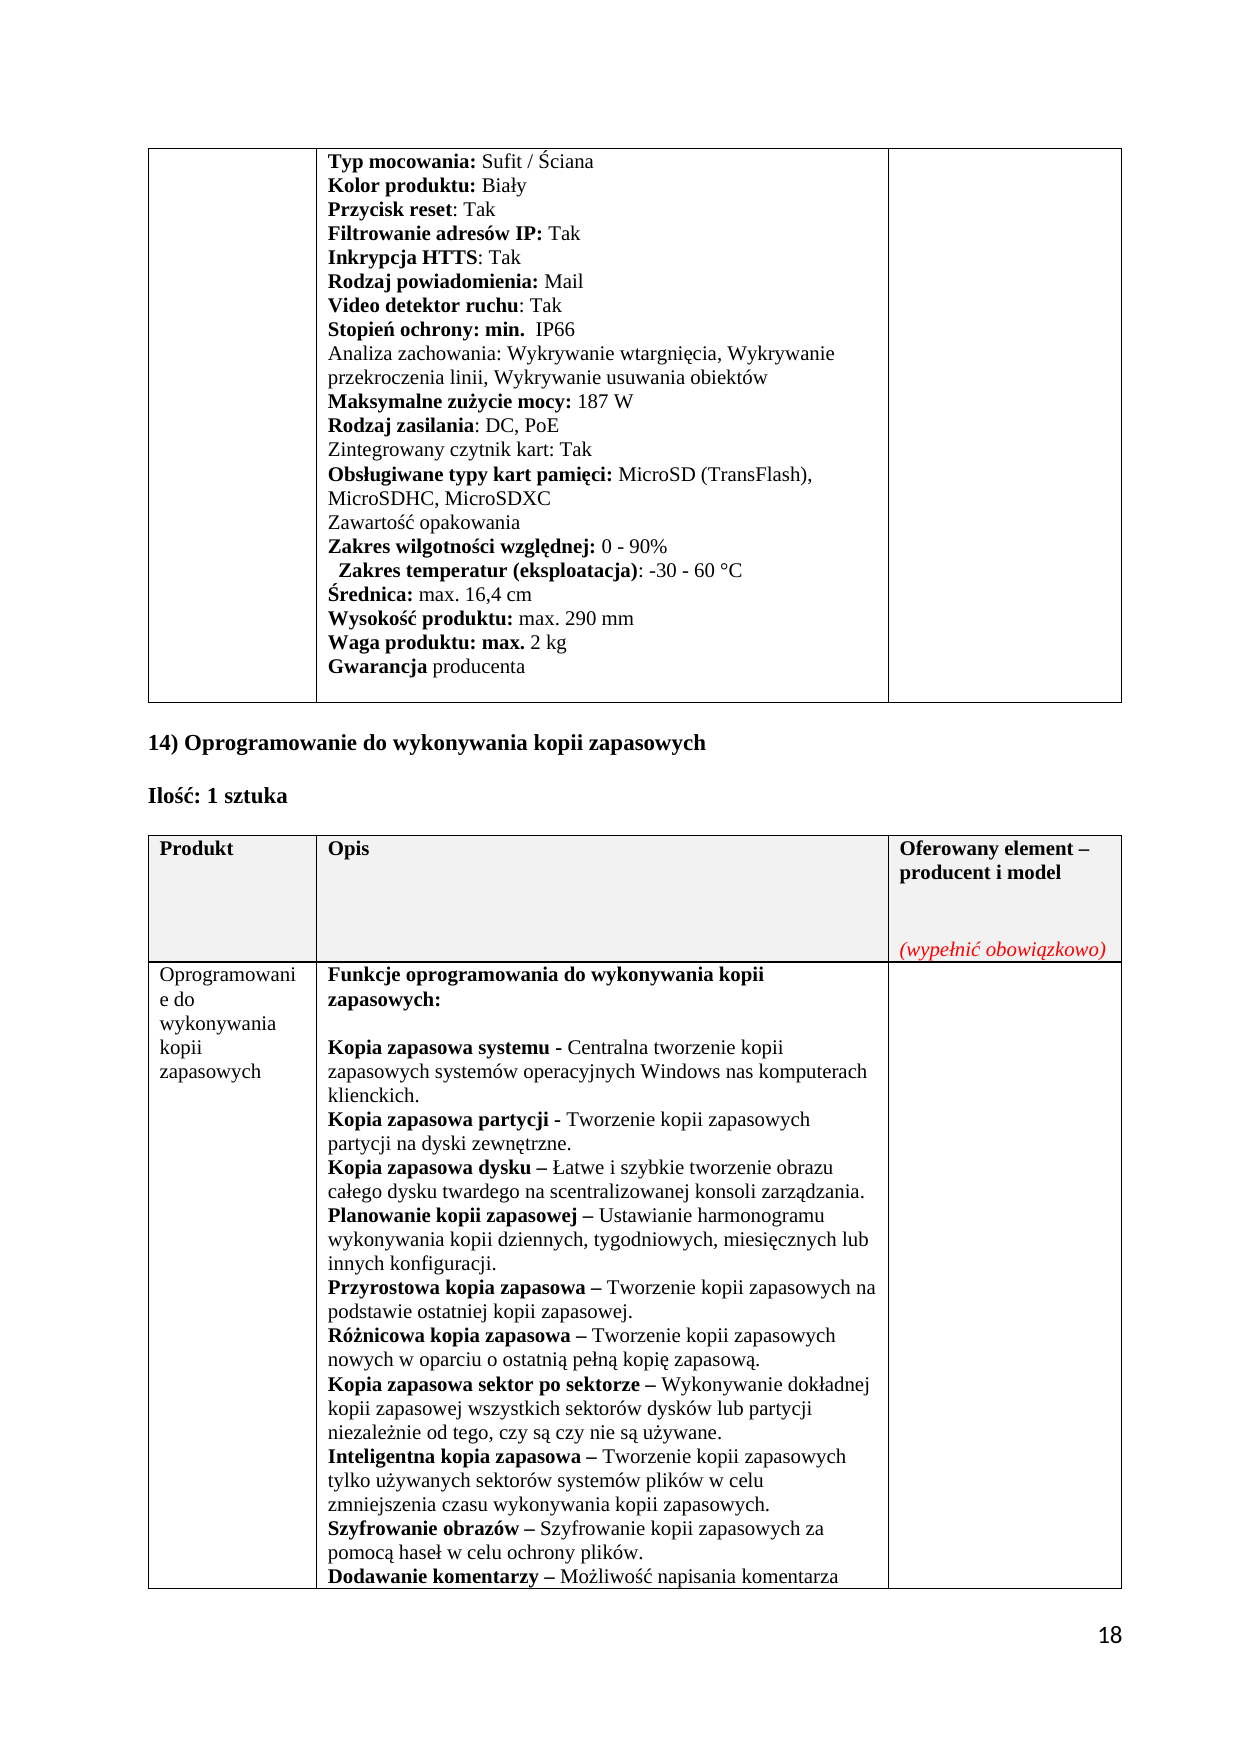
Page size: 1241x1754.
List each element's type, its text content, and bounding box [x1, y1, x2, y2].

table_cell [149, 963, 316, 1588]
text 14) Oprogramowanie do wykonywania kopii zapasowych [148, 729, 1122, 756]
table_cell [889, 963, 1121, 1588]
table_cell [317, 149, 888, 702]
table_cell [149, 149, 316, 702]
table_header Produkt [149, 836, 316, 961]
text Ilość: 1 sztuka [148, 782, 1122, 808]
table_cell [889, 149, 1121, 702]
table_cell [317, 963, 888, 1588]
table_header Opis [317, 836, 888, 961]
table_header Oferowany element – producent i model (wypełnić obowiązkowo) [889, 836, 1121, 961]
